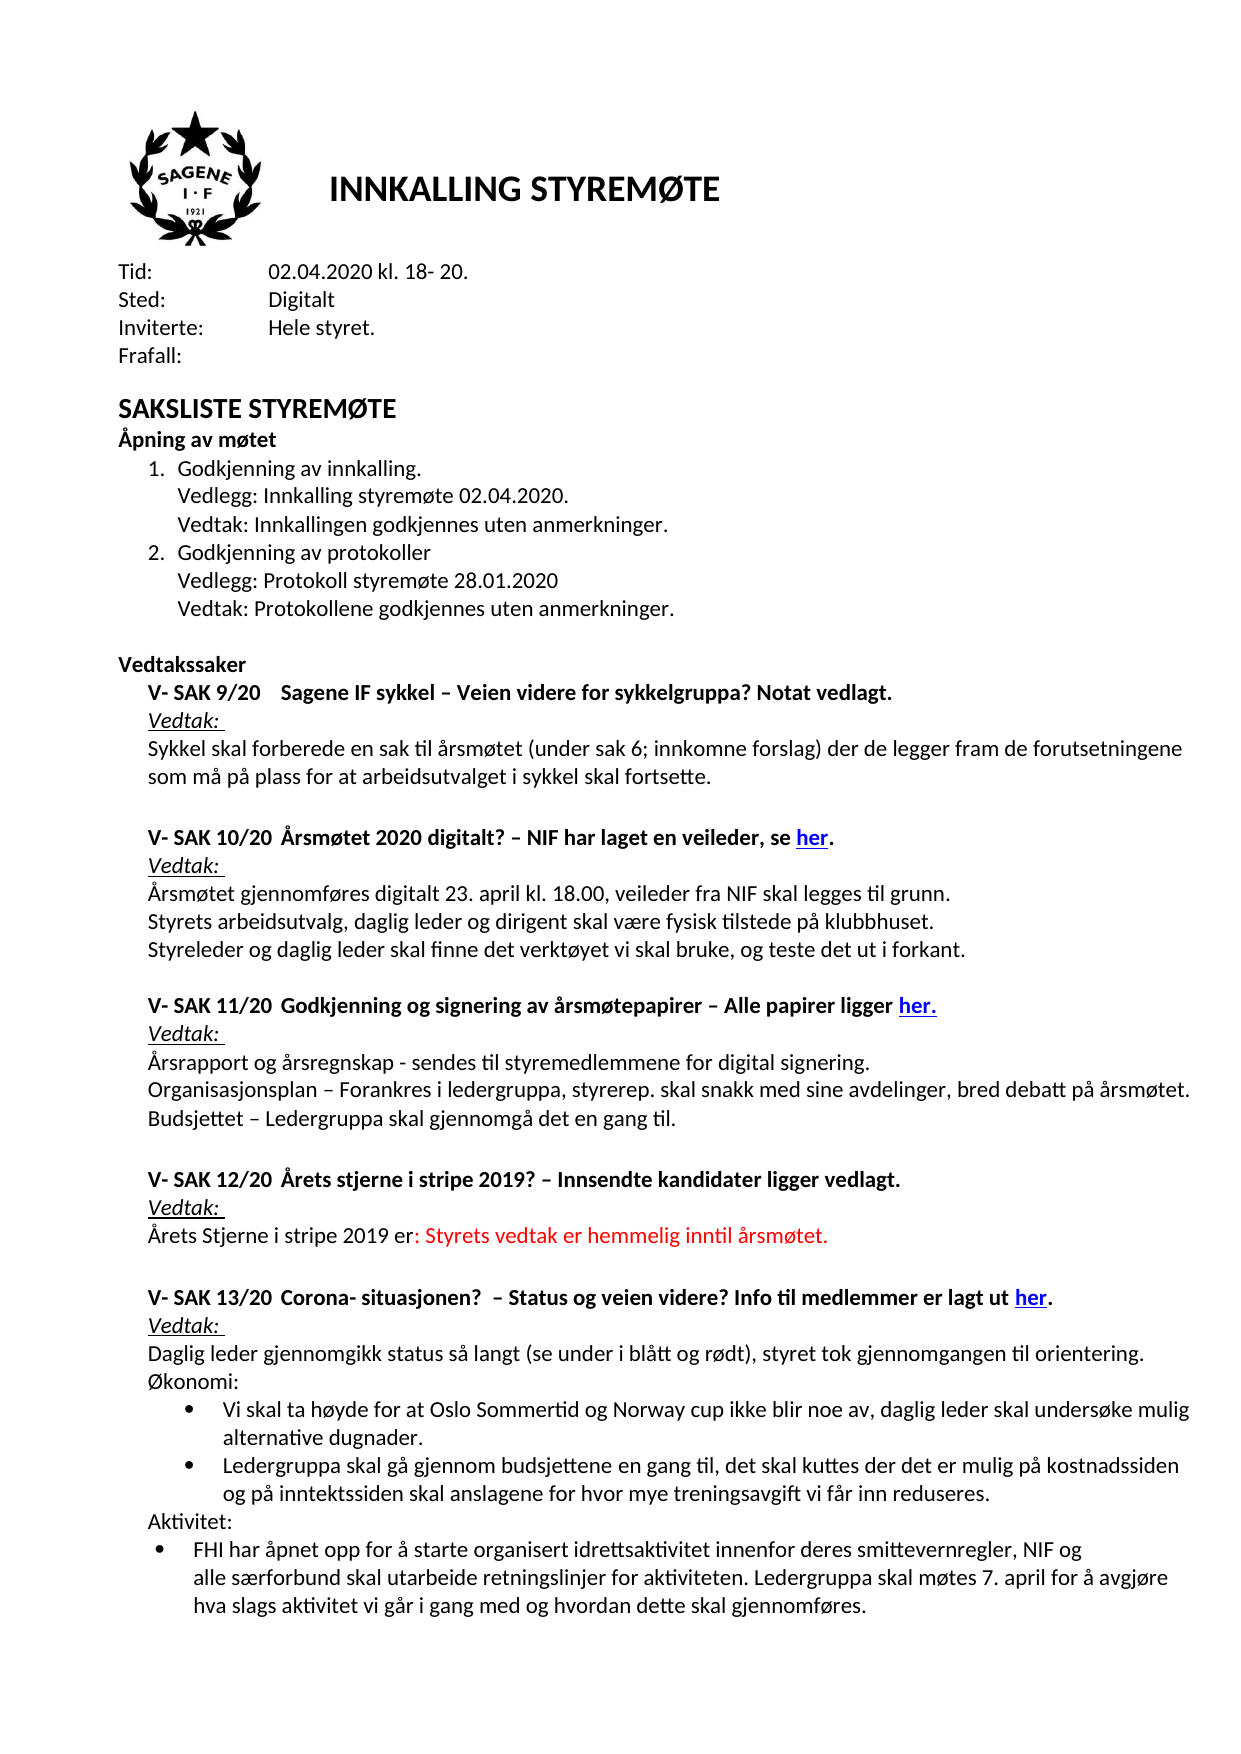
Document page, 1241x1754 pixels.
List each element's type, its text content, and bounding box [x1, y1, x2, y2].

list Årets stjerne i stripe 2019? – Innsendte kandidater ligger vedlagt. [148, 1165, 1197, 1193]
text Vedlegg: Protokoll styremøte 28.01.2020 [177, 566, 1197, 594]
text Årsmøtet gjennomføres digitalt 23. april kl. 18.00, veileder fra NIF skal legges til grunn. [148, 879, 1197, 907]
text Aktivitet: [148, 1507, 1197, 1535]
text Inviterte: Hele styret. [118, 313, 1197, 341]
list Godkjenning og signering av årsmøtepapirer – Alle papirer ligger her. [148, 992, 1197, 1019]
text Økonomi: [148, 1367, 1197, 1395]
list Corona- situasjonen? – Status og veien videre? Info til medlemmer er lagt ut her. [148, 1283, 1197, 1311]
subtitle SAKSLISTE STYREMØTE [118, 390, 1197, 426]
text Daglig leder gjennomgikk status så langt (se under i blått og rødt), styret tok gjennomgangen til orientering. [118, 1339, 1197, 1367]
list Årsmøtet 2020 digitalt? – NIF har laget en veileder, se her. [148, 823, 1197, 851]
text Vedtak: [148, 1019, 1197, 1048]
text Sykkel skal forberede en sak til årsmøtet (under sak 6; innkomne forslag) der de legger fram de forutsetningene som må på plass for at arbeidsutvalget i sykkel skal fortsette. [148, 734, 1197, 790]
text Sted: Digitalt [118, 285, 1197, 313]
text Vedtak: Innkallingen godkjennes uten anmerkninger. [177, 510, 1197, 538]
text Vedtak: [148, 706, 1197, 734]
text Vedtak: [148, 1193, 1197, 1221]
picture [118, 103, 272, 257]
list Godkjenning av protokoller [148, 538, 1197, 566]
text Frafall: [118, 341, 1197, 369]
text Vedlegg: Innkalling styremøte 02.04.2020. [177, 482, 1197, 510]
list Sagene IF sykkel – Veien videre for sykkelgruppa? Notat vedlagt. [148, 678, 1197, 706]
text Styreleder og daglig leder skal finne det verktøyet vi skal bruke, og teste det ut i forkant. [148, 936, 1197, 963]
list Godkjenning av innkalling. [148, 454, 1197, 482]
text Tid: 02.04.2020 kl. 18- 20. [118, 257, 1197, 285]
list Vi skal ta høyde for at Oslo Sommertid og Norway cup ikke blir noe av, daglig leder skal undersøke mulig alternative dugnader. [185, 1395, 1197, 1451]
text Vedtak: [148, 851, 1197, 879]
text Styrets arbeidsutvalg, daglig leder og dirigent skal være fysisk tilstede på klubbhuset. [148, 907, 1197, 936]
text Organisasjonsplan – Forankres i ledergruppa, styrerep. skal snakk med sine avdelinger, bred debatt på årsmøtet. [148, 1076, 1197, 1104]
text Åpning av møtet [118, 426, 1197, 454]
list FHI har åpnet opp for å starte organisert idrettsaktivitet innenfor deres smittevernregler, NIF og alle særforbund skal utarbeide retningslinjer for aktiviteten. Ledergruppa skal møtes 7. april for å avgjøre hva slags aktivitet vi går i gang med og hvordan dette skal gjennomføres. [156, 1535, 1197, 1619]
text Vedtak: Protokollene godkjennes uten anmerkninger. [177, 594, 1197, 622]
text Budsjettet – Ledergruppa skal gjennomgå det en gang til. [148, 1104, 1197, 1132]
text Årsrapport og årsregnskap - sendes til styremedlemmene for digital signering. [148, 1048, 1197, 1076]
text Vedtakssaker [118, 650, 1197, 678]
text Årets Stjerne i stripe 2019 er: Styrets vedtak er hemmelig inntil årsmøtet. [148, 1221, 1197, 1249]
text Vedtak: [118, 1311, 1197, 1339]
list Ledergruppa skal gå gjennom budsjettene en gang til, det skal kuttes der det er mulig på kostnadssiden og på inntektssiden skal anslagene for hvor mye treningsavgift vi får inn reduseres. [185, 1451, 1197, 1507]
